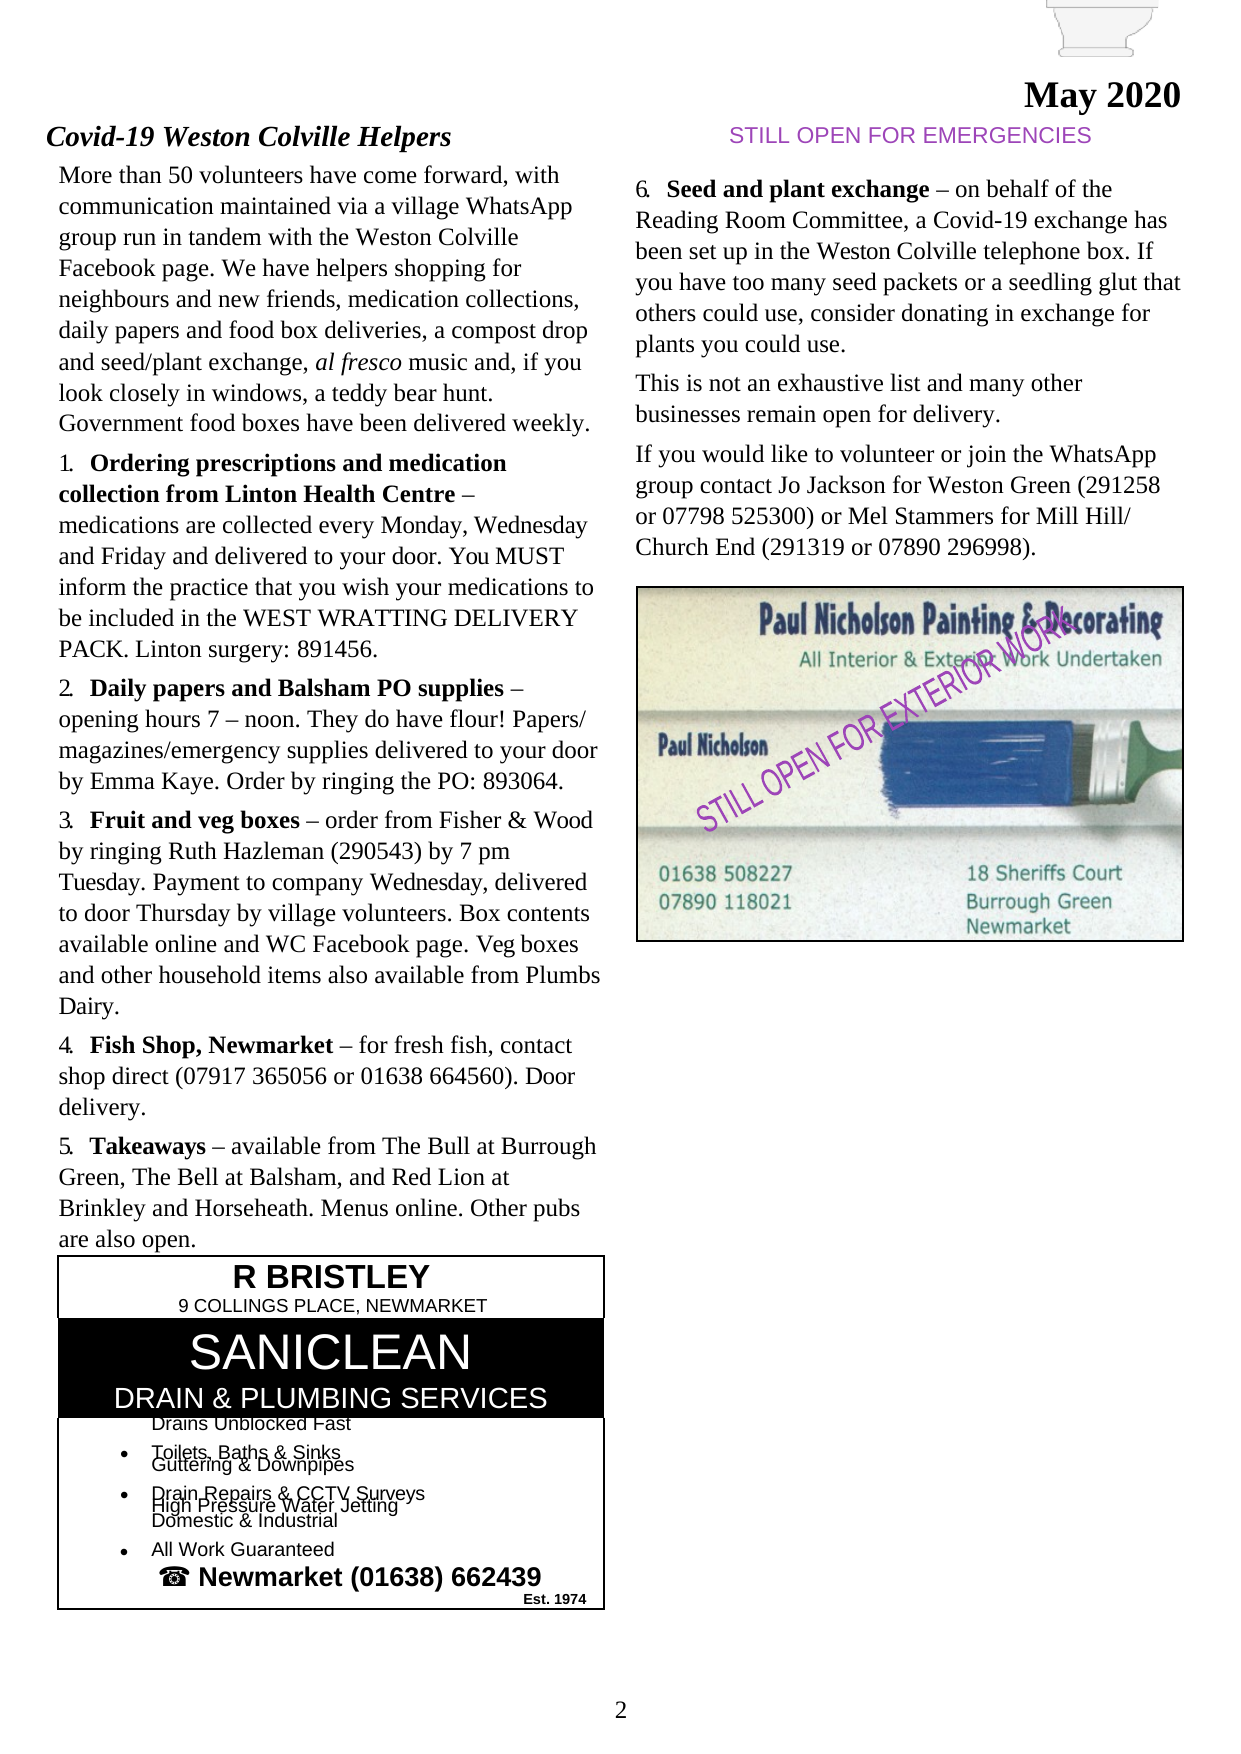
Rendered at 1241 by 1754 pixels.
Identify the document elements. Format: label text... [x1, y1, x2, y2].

text If you would like to volunteer or join the WhatsApp group contact Jo Jackson for Weston Green (291258 or 07798 525300) or Mel Stammers for Mill Hill/ Church End (291319 or 07890 296998). [635, 439, 1177, 561]
list Seed and plant exchange – on behalf of the Reading Room Committee, a Covid-19 exchange has been set up in the Weston Colville telephone box. If you have too many seed packets or a seedling glut that others could use, consider donating in exchange for plants you could use. [635, 174, 1181, 358]
table_cell SANICLEAN DRAIN & PLUMBING SERVICES [58, 1318, 604, 1418]
subtitle Covid-19 Weston Colville Helpers [46, 119, 607, 153]
picture [1046, 0, 1159, 57]
list Fruit and veg boxes – order from Fisher & Wood by ringing Ruth Hazleman (290543) by 7 pm Tuesday. Payment to company Wednesday, delivered to door Thursday by village volunteers. Box contents available online and WC Facebook page. Veg boxes and other household items also available from Plumbs Dairy. [58, 805, 601, 1020]
list Takeaways – available from The Bull at Burrough Green, The Bell at Balsham, and Red Lion at Brinkley and Horseheath. Menus online. Other pubs are also open. [58, 1131, 603, 1253]
list Daily papers and Balsham PO supplies – opening hours 7 – noon. They do have flour! Papers/ magazines/emergency supplies delivered to your door by Emma Kaye. Order by ringing the PO: 893064. [58, 673, 598, 794]
list Fish Shop, Newmarket – for fresh fish, contact shop direct (07917 365056 or 01638 664560). Door delivery. [58, 1030, 583, 1121]
text More than 50 volunteers have come forward, with communication maintained via a village WhatsApp group run in tandem with the Weston Colville Facebook page. We have helpers shopping for neighbours and new friends, medication collections, daily papers and food box deliveries, a compost drop and seed/plant exchange, al fresco music and, if you look closely in windows, a teddy bear hunt. [58, 160, 590, 406]
text Government food boxes have been delivered weekly. [58, 409, 607, 437]
table_header R BRISTLEY 9 COLLINGS PLACE, NEWMARKET [59, 1257, 603, 1318]
table_cell Drains Unblocked Fast Toilets, Baths & Sinks Guttering & Downpipes Drain Repairs & CCTV Surveys High Pressure Water Jetting Domestic & Industrial All Work Guaranteed ☎ Newmarket (01638) 662439 Est. 1974 [59, 1418, 603, 1608]
list Ordering prescriptions and medication collection from Linton Health Centre – medications are collected every Monday, Wednesday and Friday and delivered to your door. You MUST inform the practice that you wish your medications to be included in the WEST WRATTING DELIVERY PACK. Linton surgery: 891456. [58, 448, 601, 663]
picture [638, 588, 1182, 940]
text This is not an exhaustive list and many other businesses remain open for delivery. [635, 368, 1084, 428]
text STILL OPEN FOR EMERGENCIES [729, 122, 1240, 148]
